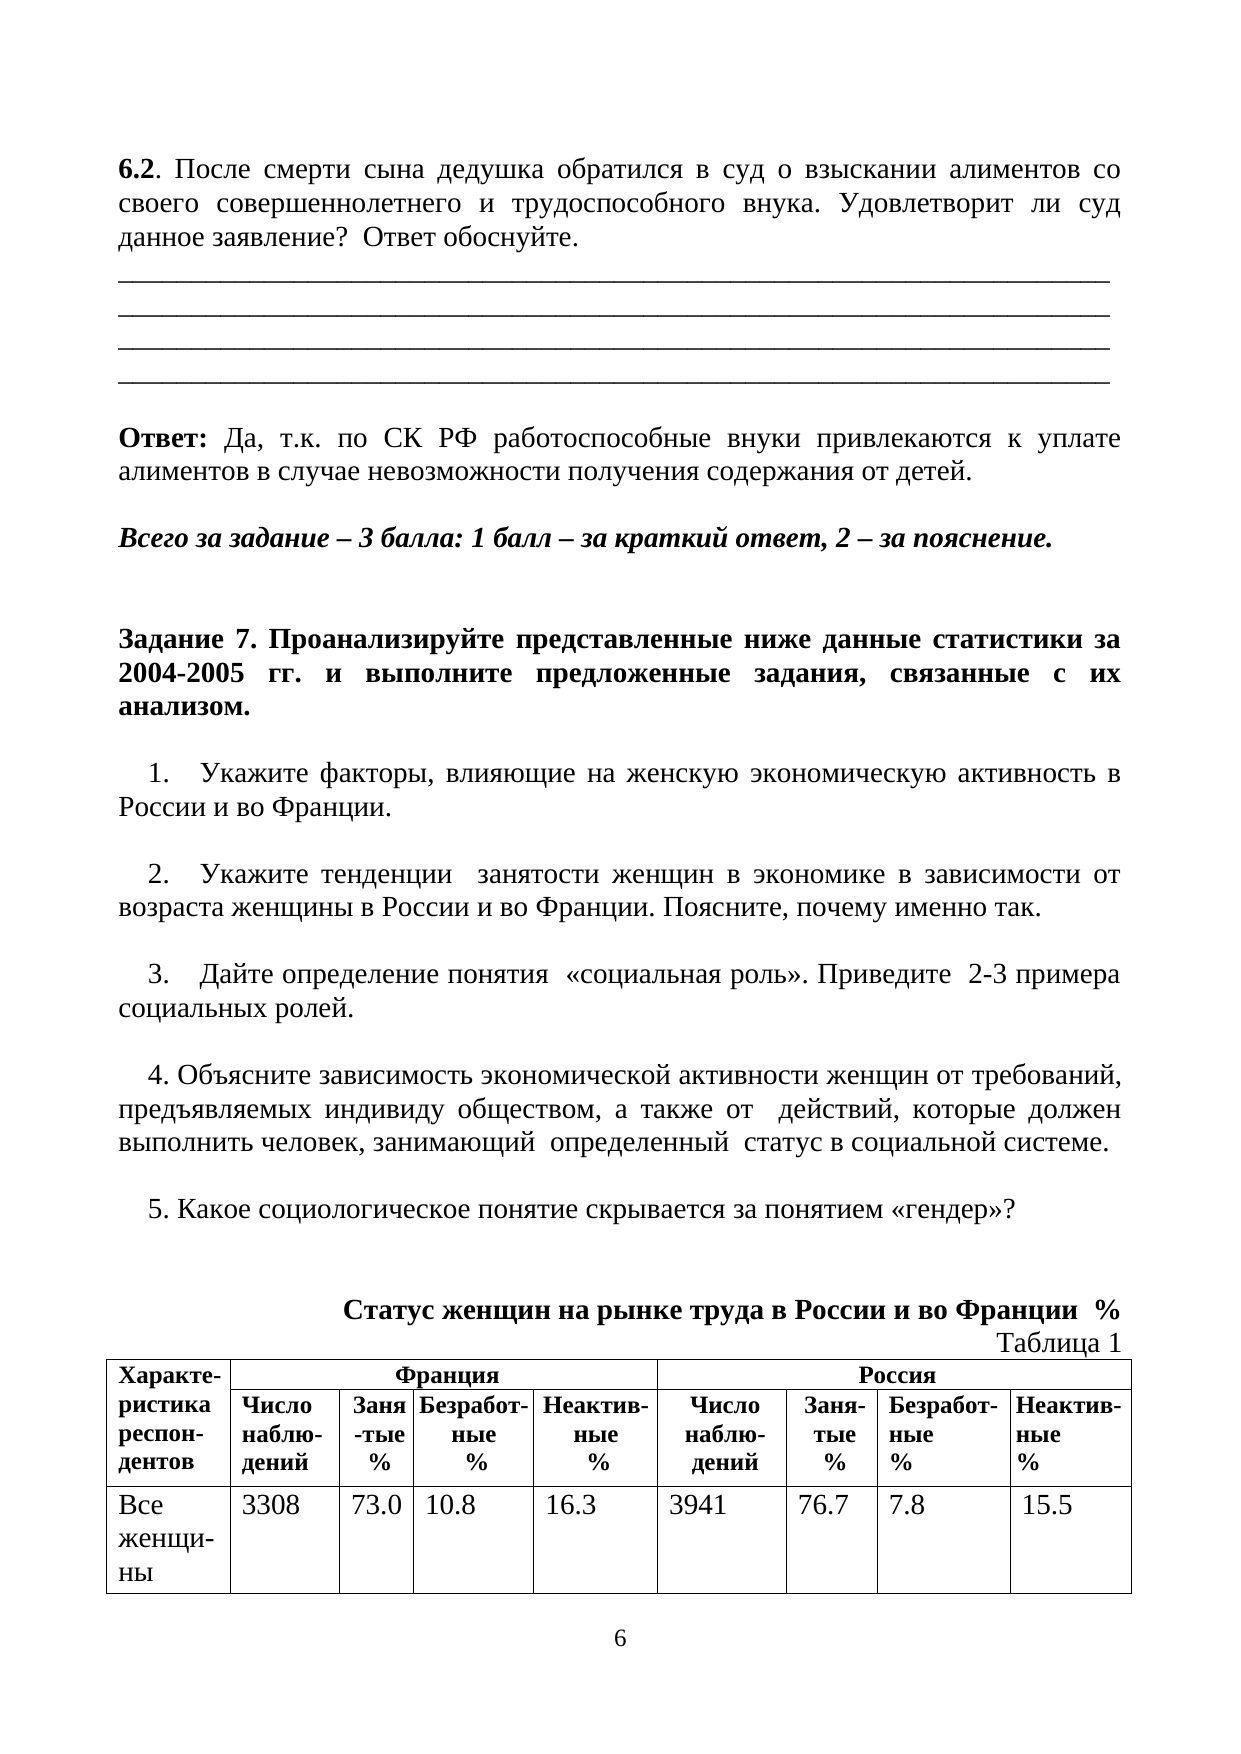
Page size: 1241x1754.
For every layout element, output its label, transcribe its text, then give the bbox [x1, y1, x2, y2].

text 4. Объясните зависимость экономической активности женщин от требований, предъявляемых индивиду обществом, а также от действий, которые должен выполнить человек, занимающий определенный статус в социальной системе. [118, 1057, 1122, 1158]
table_cell 15.5 [1011, 1487, 1131, 1593]
table_cell Неактив-ные % [534, 1390, 657, 1486]
table_cell 76.7 [787, 1487, 877, 1593]
table_header Россия [658, 1360, 1131, 1389]
text 5. Какое социологическое понятие скрывается за понятием «гендер»? [118, 1191, 1122, 1225]
table_cell 16.3 [534, 1487, 657, 1593]
table_cell 10.8 [414, 1487, 533, 1593]
table_cell Число наблю-дений [658, 1390, 786, 1486]
table_cell 73.0 [340, 1487, 413, 1593]
text Ответ: Да, т.к. по СК РФ работоспособные внуки привлекаются к уплате алиментов в случае невозможности получения содержания от детей. [118, 420, 1122, 487]
list Укажите факторы, влияющие на женскую экономическую активность в России и во Франции. [118, 755, 1122, 822]
table_header Франция [231, 1360, 657, 1389]
table_cell Безработ-ные % [878, 1390, 1010, 1486]
table_cell Безработ-ные % [414, 1390, 533, 1486]
list Дайте определение понятия «социальная роль». Приведите 2-3 примера социальных ролей. [118, 957, 1122, 1024]
table_header Характе-ристика респон-дентов [107, 1360, 230, 1486]
text Таблица 1 [118, 1326, 1122, 1359]
list Укажите тенденции занятости женщин в экономике в зависимости от возраста женщины в России и во Франции. Поясните, почему именно так. [118, 856, 1122, 923]
text Статус женщин на рынке труда в России и во Франции % [118, 1292, 1122, 1326]
table_cell Неактив-ные % [1011, 1390, 1131, 1486]
table_cell 7.8 [878, 1487, 1010, 1593]
text Всего за задание – 3 балла: 1 балл – за краткий ответ, 2 – за пояснение. [118, 521, 1122, 554]
text 6.2. После смерти сына дедушка обратился в суд о взыскании алиментов со своего совершеннолетнего и трудоспособного внука. Удовлетворит ли суд данное заявление? Ответ обоснуйте. [118, 152, 1122, 252]
table_cell Число наблю-дений [231, 1390, 339, 1486]
table_cell 3941 [658, 1487, 786, 1593]
table_cell 3308 [231, 1487, 339, 1593]
text Задание 7. Проанализируйте представленные ниже данные статистики за 2004-2005 гг. и выполните предложенные задания, связанные с их анализом. [118, 621, 1122, 722]
table_cell Заня-тые % [340, 1390, 413, 1486]
table_cell Заня-тые % [787, 1390, 877, 1486]
table_cell Все женщи-ны [107, 1487, 230, 1593]
